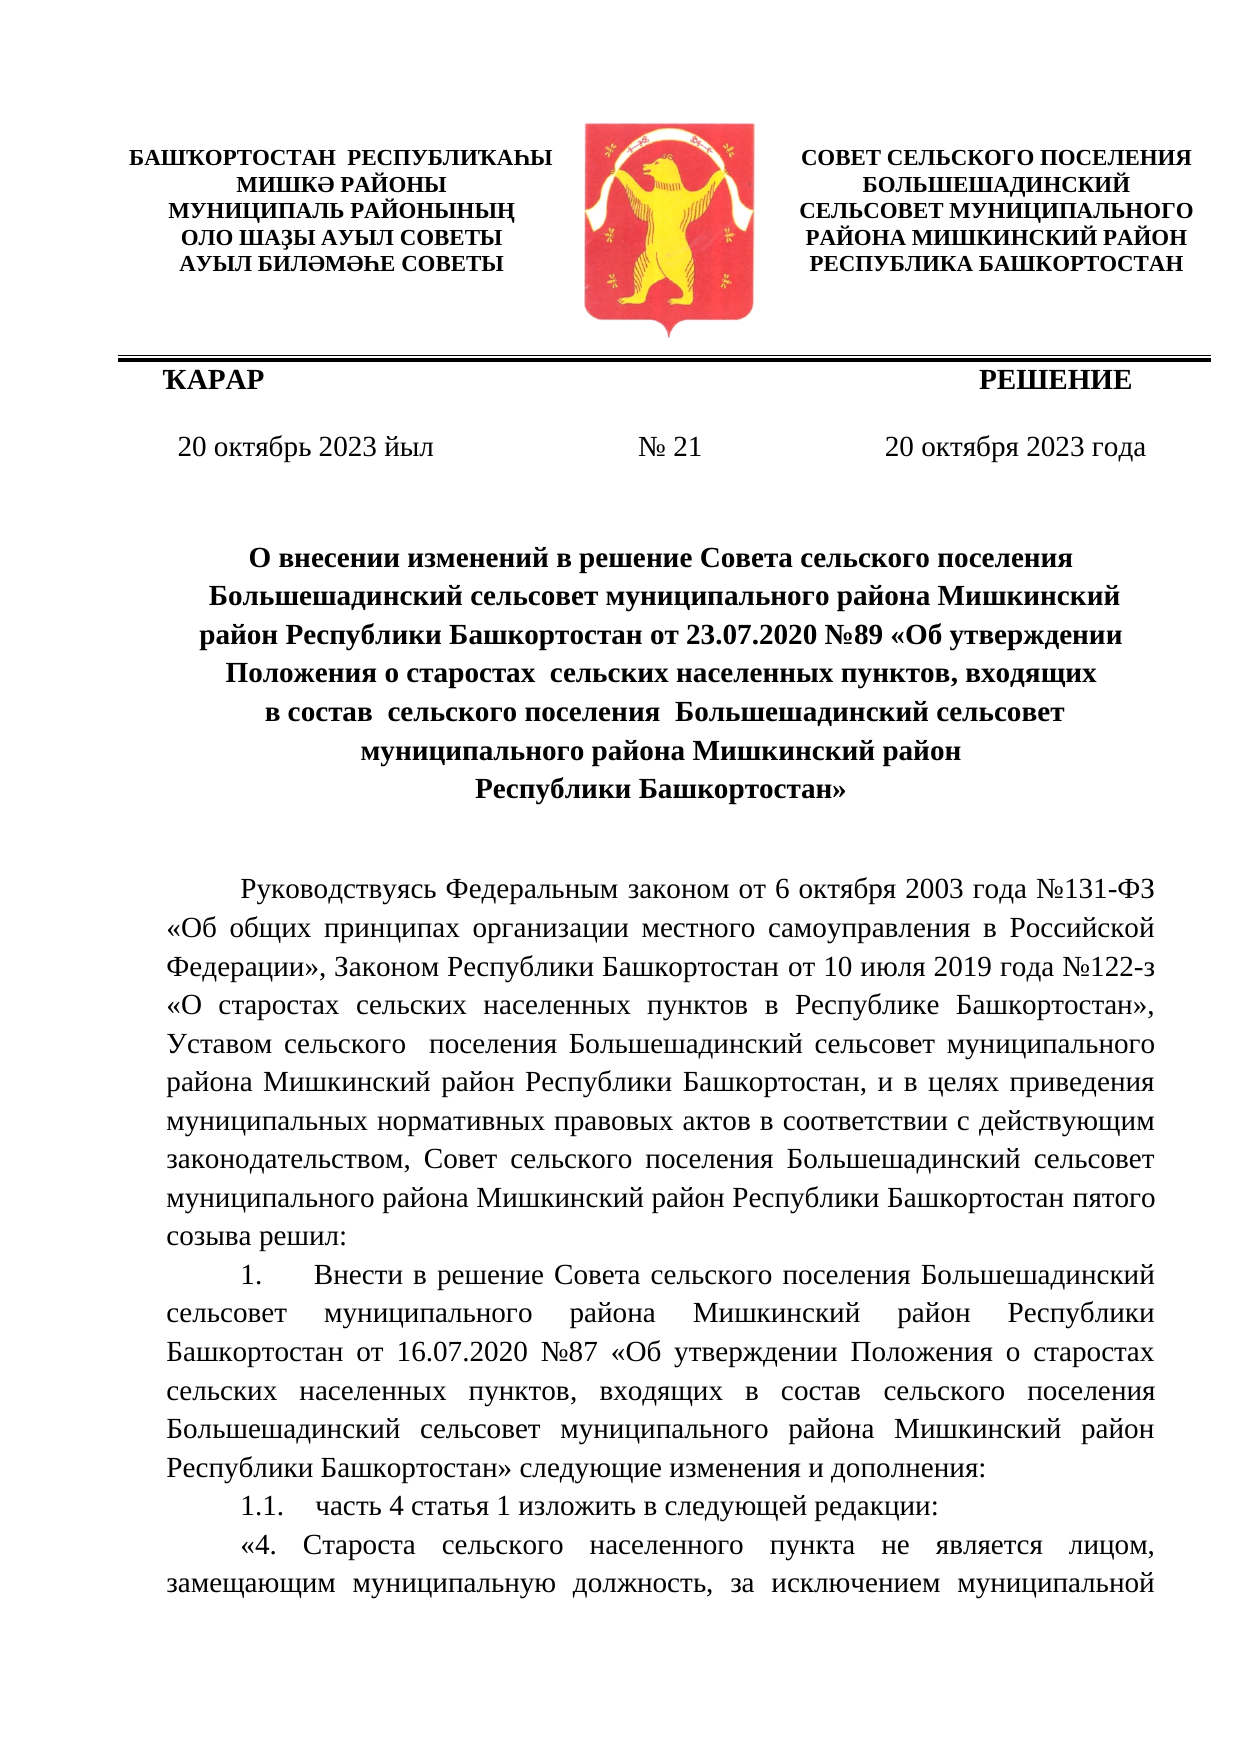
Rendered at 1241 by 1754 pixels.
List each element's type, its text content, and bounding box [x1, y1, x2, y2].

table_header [166, 540, 1156, 1565]
table_header БАШҠОРТОСТАН РЕСПУБЛИҠАҺЫ МИШКӘ РАЙОНЫ МУНИЦИПАЛЬ РАЙОНЫНЫҢ ОЛО ШАҘЫ АУЫЛ СОВЕТЫ АУЫЛ БИЛӘМӘҺЕ СОВЕТЫ [118, 118, 565, 354]
picture [576, 118, 766, 344]
table_header СОВЕТ СЕЛЬСКОГО ПОСЕЛЕНИЯ БОЛЬШЕШАДИНСКИЙ СЕЛЬСОВЕТ МУНИЦИПАЛЬНОГО РАЙОНА МИШКИНСКИЙ РАЙОН РЕСПУБЛИКА БАШКОРТОСТАН [781, 118, 1211, 354]
table_header [565, 118, 781, 354]
text 20 октябрь 2023 йыл № 21 20 октября 2023 года [177, 429, 1152, 463]
text ҠАРАР РЕШЕНИЕ [162, 362, 1152, 396]
